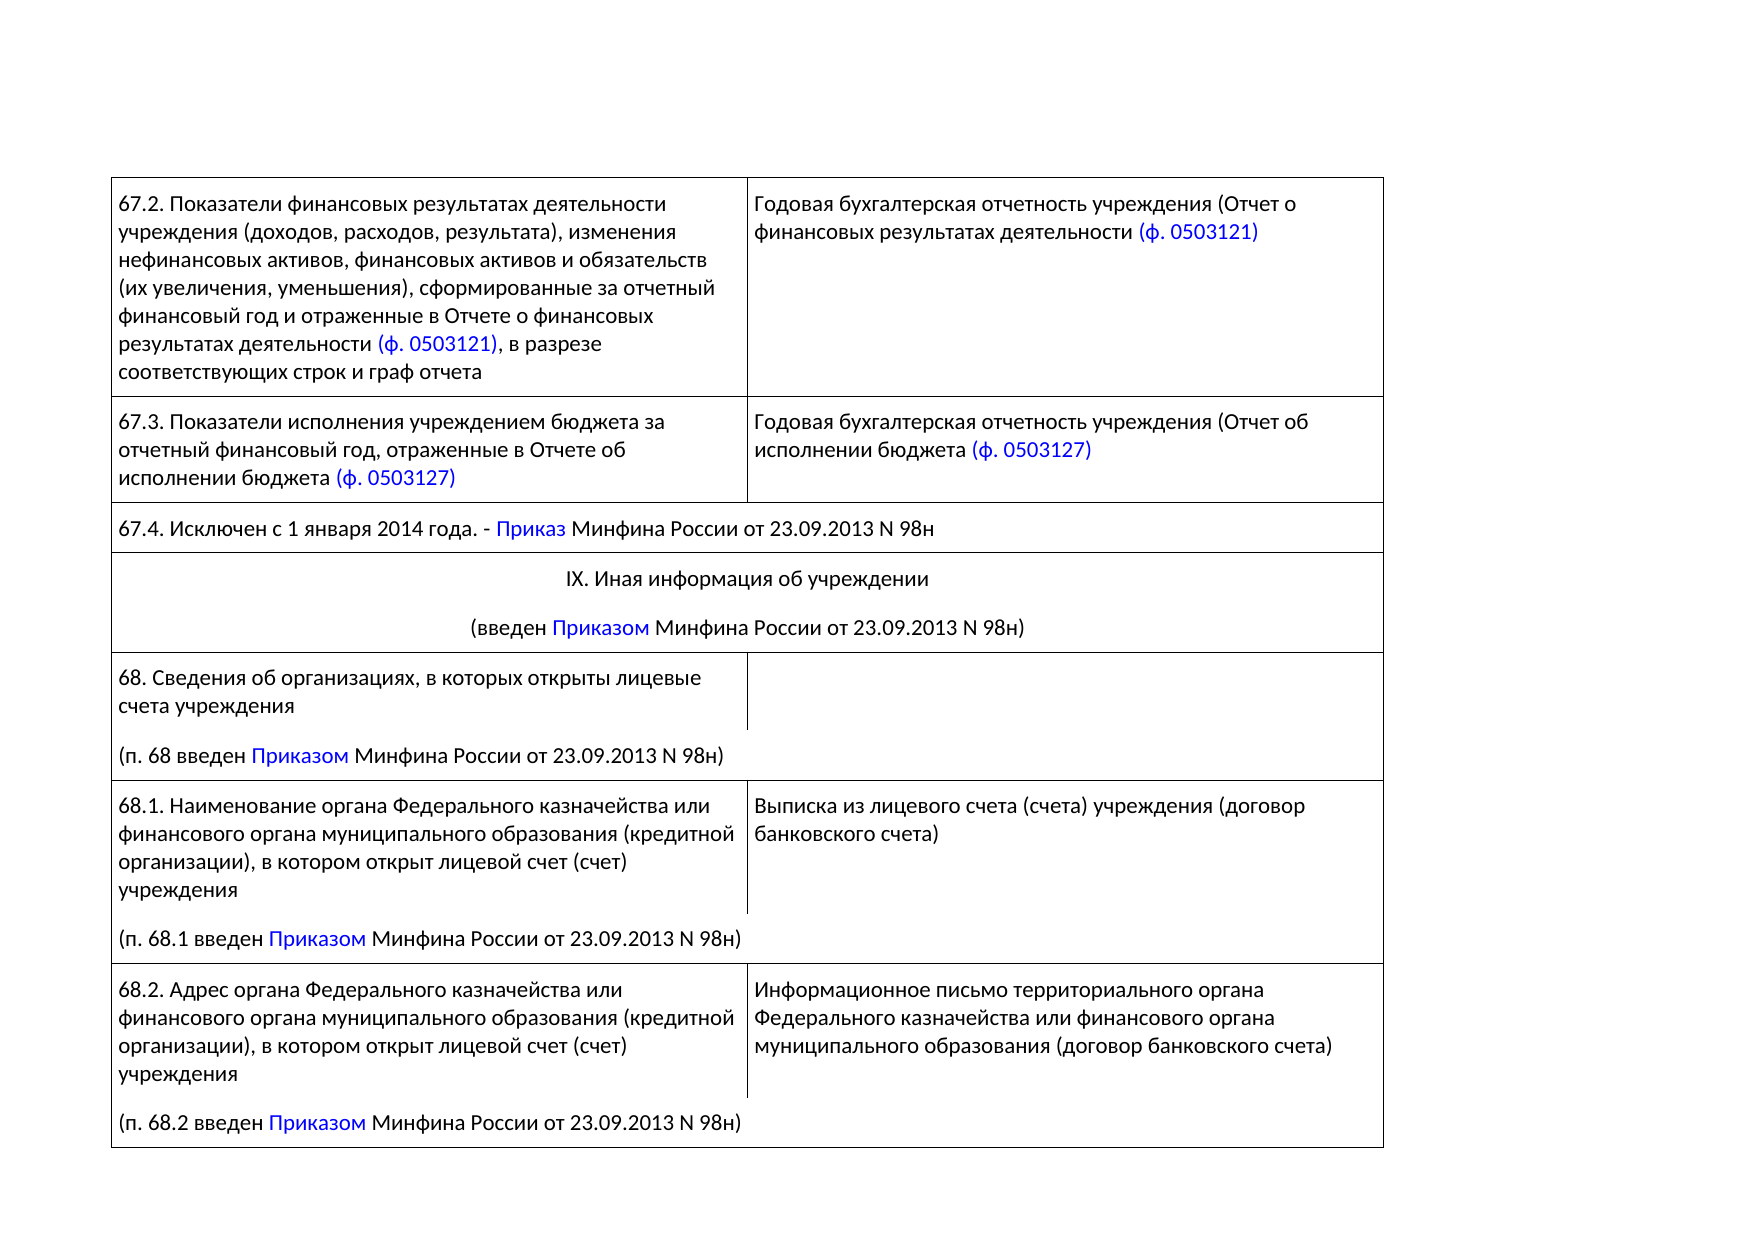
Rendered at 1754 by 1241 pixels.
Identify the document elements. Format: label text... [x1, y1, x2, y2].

table_cell (п. 68 введен Приказом Минфина России от 23.09.2013 N 98н) [112, 730, 1383, 779]
table_cell Годовая бухгалтерская отчетность учреждения (Отчет о финансовых результатах деятельности (ф. 0503121) [748, 178, 1383, 396]
table_cell Годовая бухгалтерская отчетность учреждения (Отчет об исполнении бюджета (ф. 0503127) [748, 397, 1383, 502]
table_cell IX. Иная информация об учреждении [112, 553, 1383, 603]
table_cell 68. Сведения об организациях, в которых открыты лицевые счета учреждения [112, 653, 747, 730]
table_cell 68.1. Наименование органа Федерального казначейства или финансового органа муниципального образования (кредитной организации), в котором открыт лицевой счет (счет) учреждения [112, 781, 747, 914]
table_cell 67.4. Исключен с 1 января 2014 года. - Приказ Минфина России от 23.09.2013 N 98н [112, 503, 1383, 552]
table_cell Выписка из лицевого счета (счета) учреждения (договор банковского счета) [748, 781, 1383, 914]
table_cell (введен Приказом Минфина России от 23.09.2013 N 98н) [112, 603, 1383, 652]
table_cell 67.2. Показатели финансовых результатах деятельности учреждения (доходов, расходов, результата), изменения нефинансовых активов, финансовых активов и обязательств (их увеличения, уменьшения), сформированные за отчетный финансовый год и отраженные в Отчете о финансовых результатах деятельности (ф. 0503121), в разрезе соответствующих строк и граф отчета [112, 178, 747, 396]
table_cell 68.2. Адрес органа Федерального казначейства или финансового органа муниципального образования (кредитной организации), в котором открыт лицевой счет (счет) учреждения [112, 964, 747, 1097]
table_cell [748, 653, 1383, 730]
table_cell (п. 68.2 введен Приказом Минфина России от 23.09.2013 N 98н) [112, 1098, 1383, 1147]
table_cell (п. 68.1 введен Приказом Минфина России от 23.09.2013 N 98н) [112, 914, 1383, 963]
table_cell 67.3. Показатели исполнения учреждением бюджета за отчетный финансовый год, отраженные в Отчете об исполнении бюджета (ф. 0503127) [112, 397, 747, 502]
table_cell Информационное письмо территориального органа Федерального казначейства или финансового органа муниципального образования (договор банковского счета) [748, 964, 1383, 1097]
